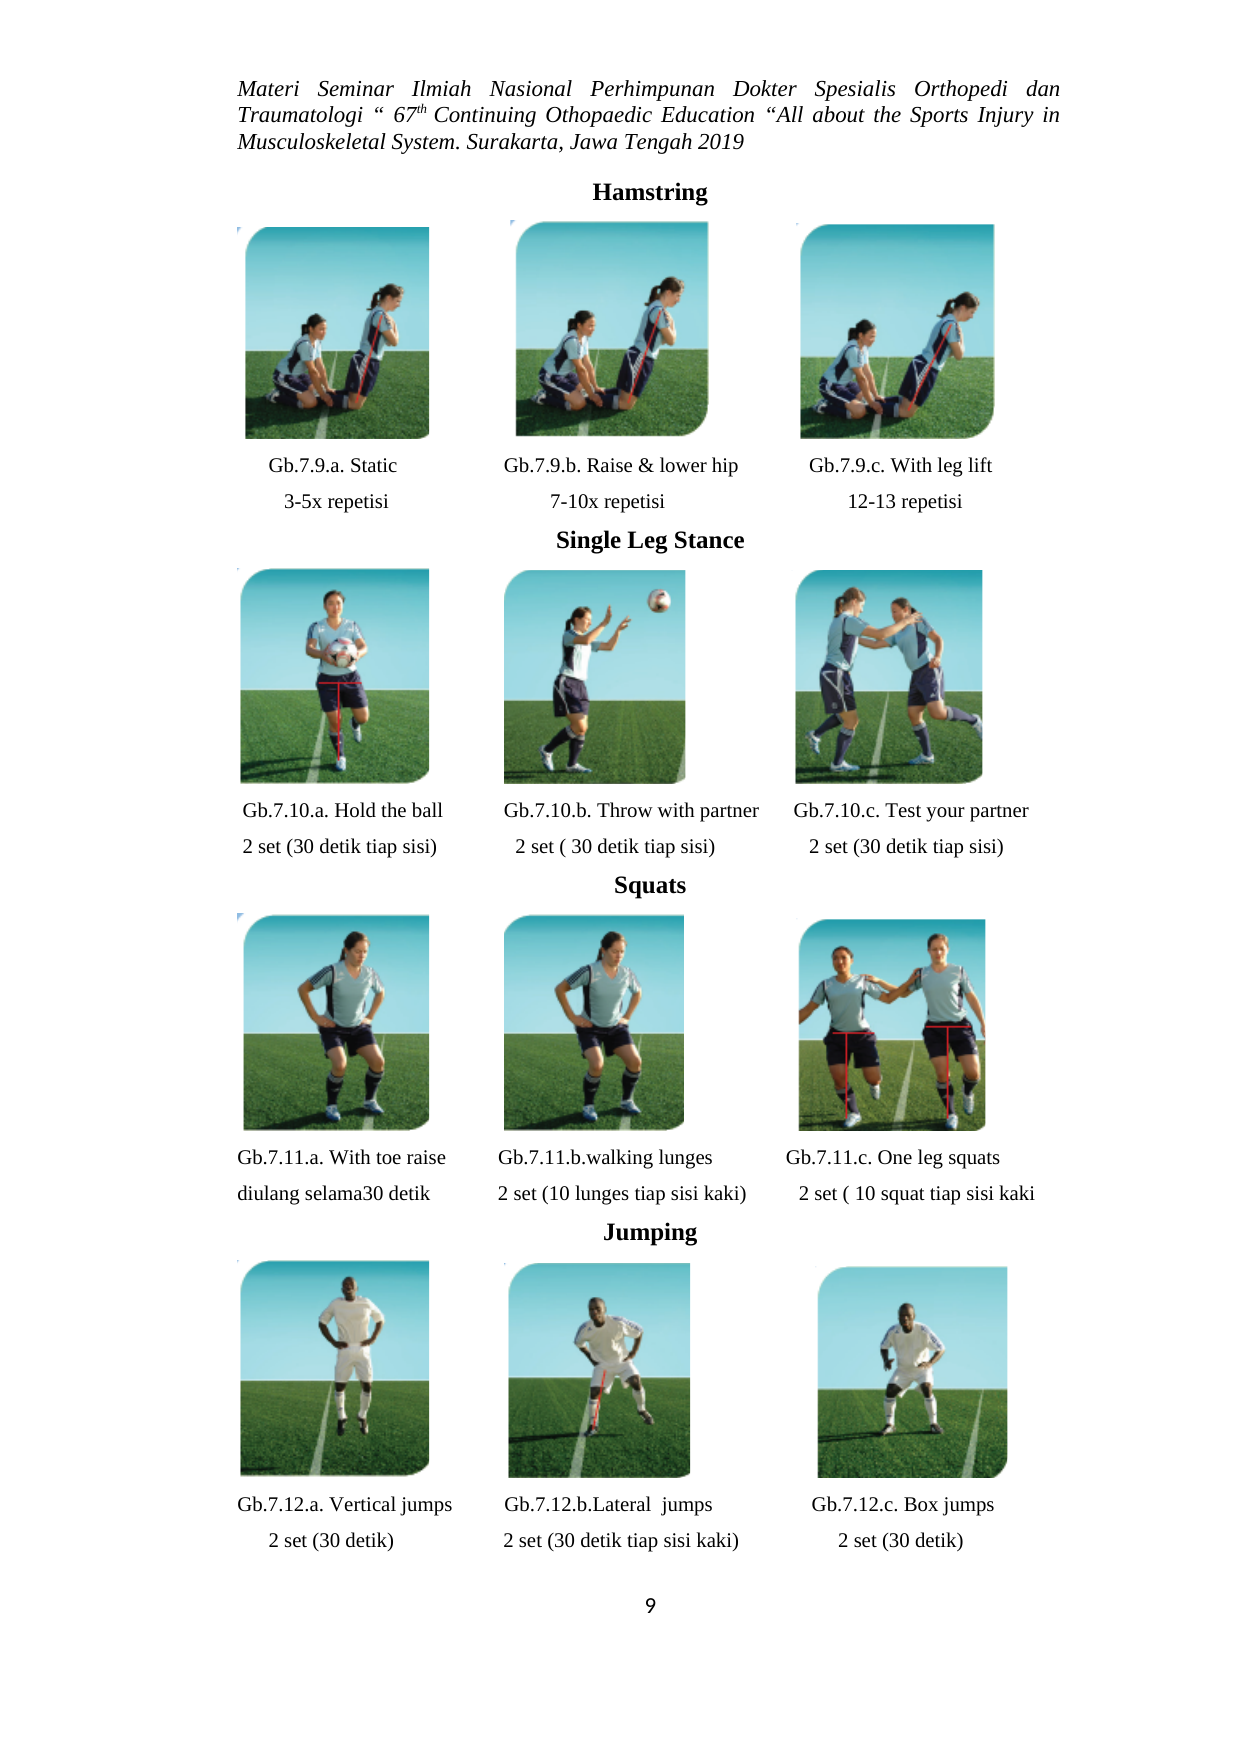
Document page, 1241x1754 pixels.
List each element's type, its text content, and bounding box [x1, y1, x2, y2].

text 3-5x repetisi 7-10x repetisi 12-13 repetisi [237, 489, 1063, 513]
text diulang selama30 detik 2 set (10 lunges tiap sisi kaki) 2 set ( 10 squat tiap sisi kaki [237, 1181, 1063, 1205]
text Gb.7.11.a. With toe raise Gb.7.11.b.walking lunges Gb.7.11.c. One leg squats [237, 1145, 1063, 1169]
text Gb.7.9.a. Static Gb.7.9.b. Raise & lower hip Gb.7.9.c. With leg lift [237, 453, 1063, 477]
text 2 set (30 detik tiap sisi) 2 set ( 30 detik tiap sisi) 2 set (30 detik tiap sisi) [237, 834, 1063, 858]
text Gb.7.12.a. Vertical jumps Gb.7.12.b.Lateral jumps Gb.7.12.c. Box jumps [237, 1492, 1063, 1516]
text Jumping [237, 1217, 1063, 1246]
text Squats [237, 871, 1063, 899]
text Hamstring [237, 177, 1063, 206]
text Single Leg Stance [237, 525, 1063, 554]
text 2 set (30 detik) 2 set (30 detik tiap sisi kaki) 2 set (30 detik) [237, 1528, 1063, 1552]
text Gb.7.10.a. Hold the ball Gb.7.10.b. Throw with partner Gb.7.10.c. Test your partner [237, 798, 1063, 822]
